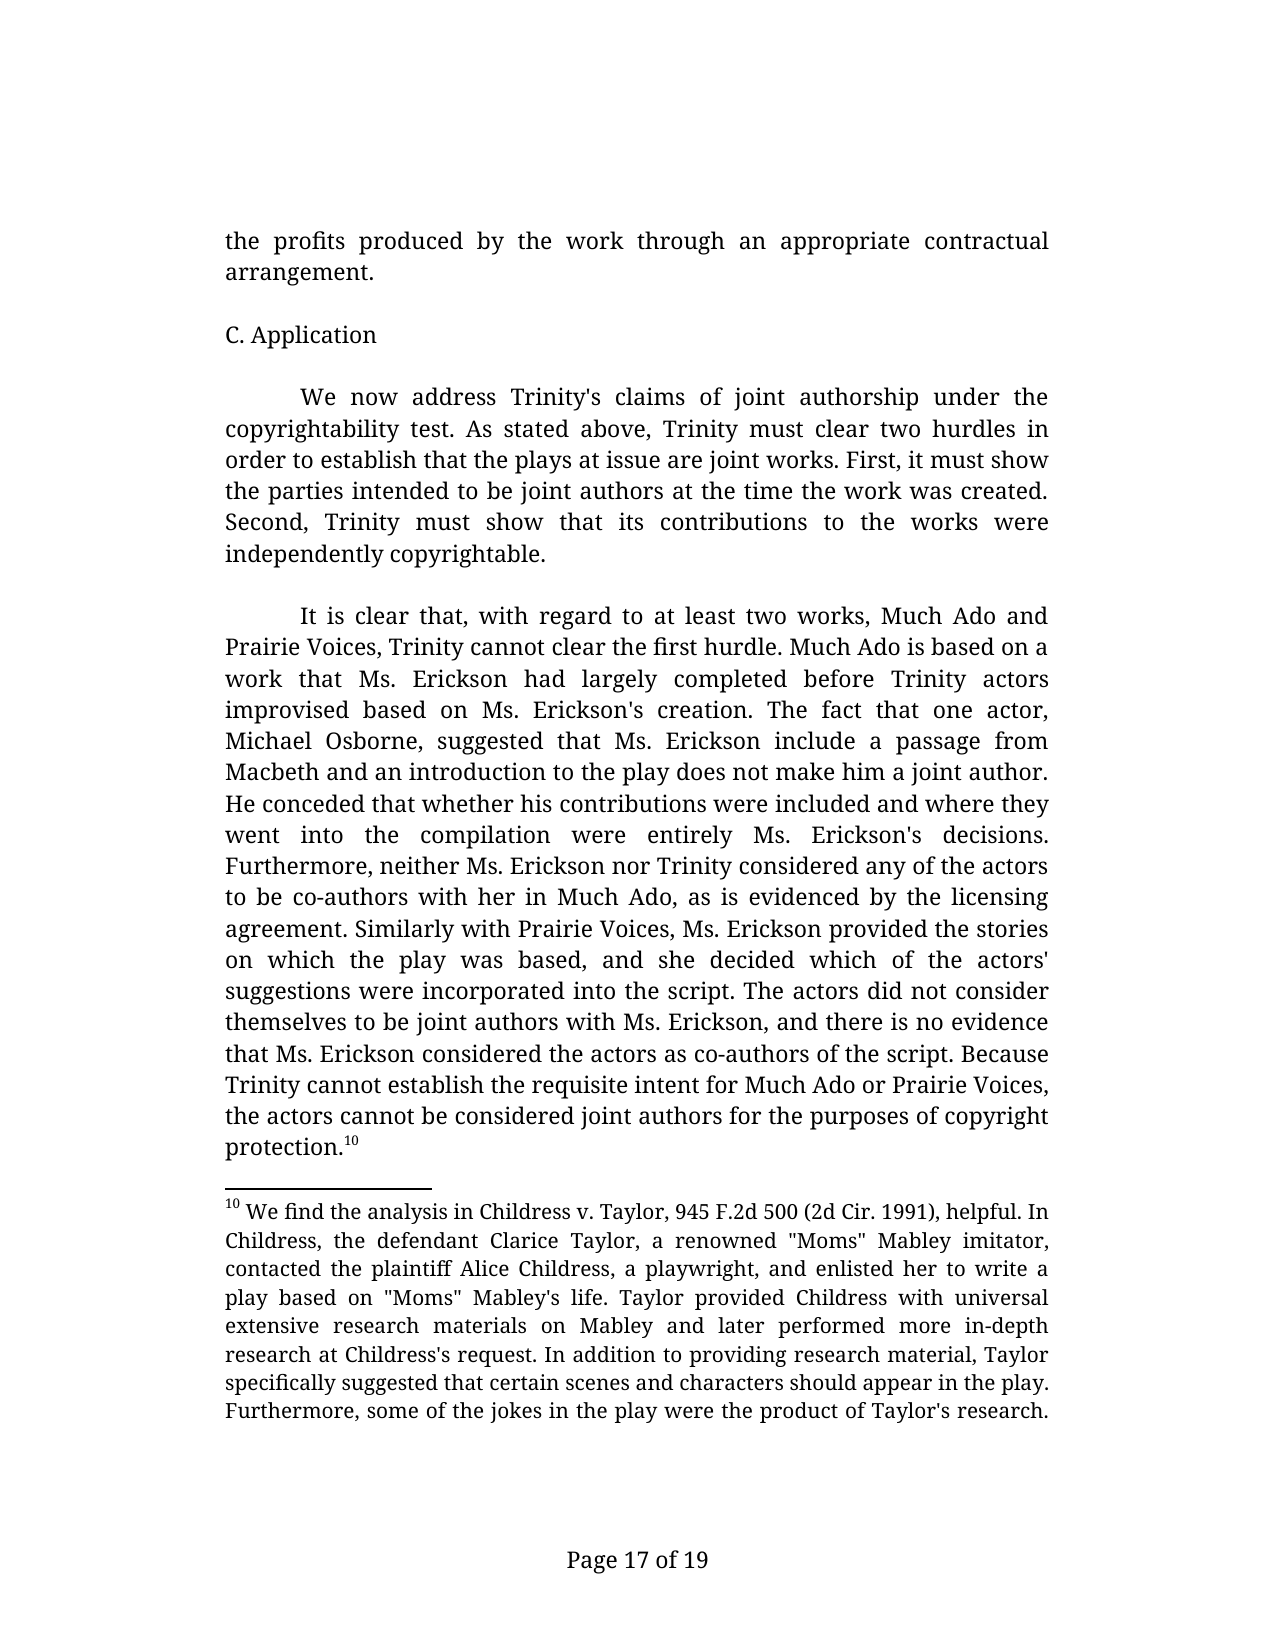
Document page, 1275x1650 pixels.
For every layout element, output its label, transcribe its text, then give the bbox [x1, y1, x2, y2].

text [225, 225, 1050, 287]
text We now address Trinity's claims of joint authorship under the copyrightability test. As stated above, Trinity must clear two hurdles in order to establish that the plays at issue are joint works. First, it must show the parties intended to be joint authors at the time the work was created. Second, Trinity must show that its contributions to the works were independently copyrightable. [225, 381, 1050, 569]
text It is clear that, with regard to at least two works, Much Ado and Prairie Voices, Trinity cannot clear the first hurdle. Much Ado is based on a work that Ms. Erickson had largely completed before Trinity actors improvised based on Ms. Erickson's creation. The fact that one actor, Michael Osborne, suggested that Ms. Erickson include a passage from Macbeth and an introduction to the play does not make him a joint author. He conceded that whether his contributions were included and where they went into the compilation were entirely Ms. Erickson's decisions. Furthermore, neither Ms. Erickson nor Trinity considered any of the actors to be co-authors with her in Much Ado, as is evidenced by the licensing agreement. Similarly with Prairie Voices, Ms. Erickson provided the stories on which the play was based, and she decided which of the actors' suggestions were incorporated into the script. The actors did not consider themselves to be joint authors with Ms. Erickson, and there is no evidence that Ms. Erickson considered the actors as co-authors of the script. Because Trinity cannot establish the requisite intent for Much Ado or Prairie Voices, the actors cannot be considered joint authors for the purposes of copyright protection. [225, 600, 1050, 1162]
text C. Application [225, 319, 1050, 350]
